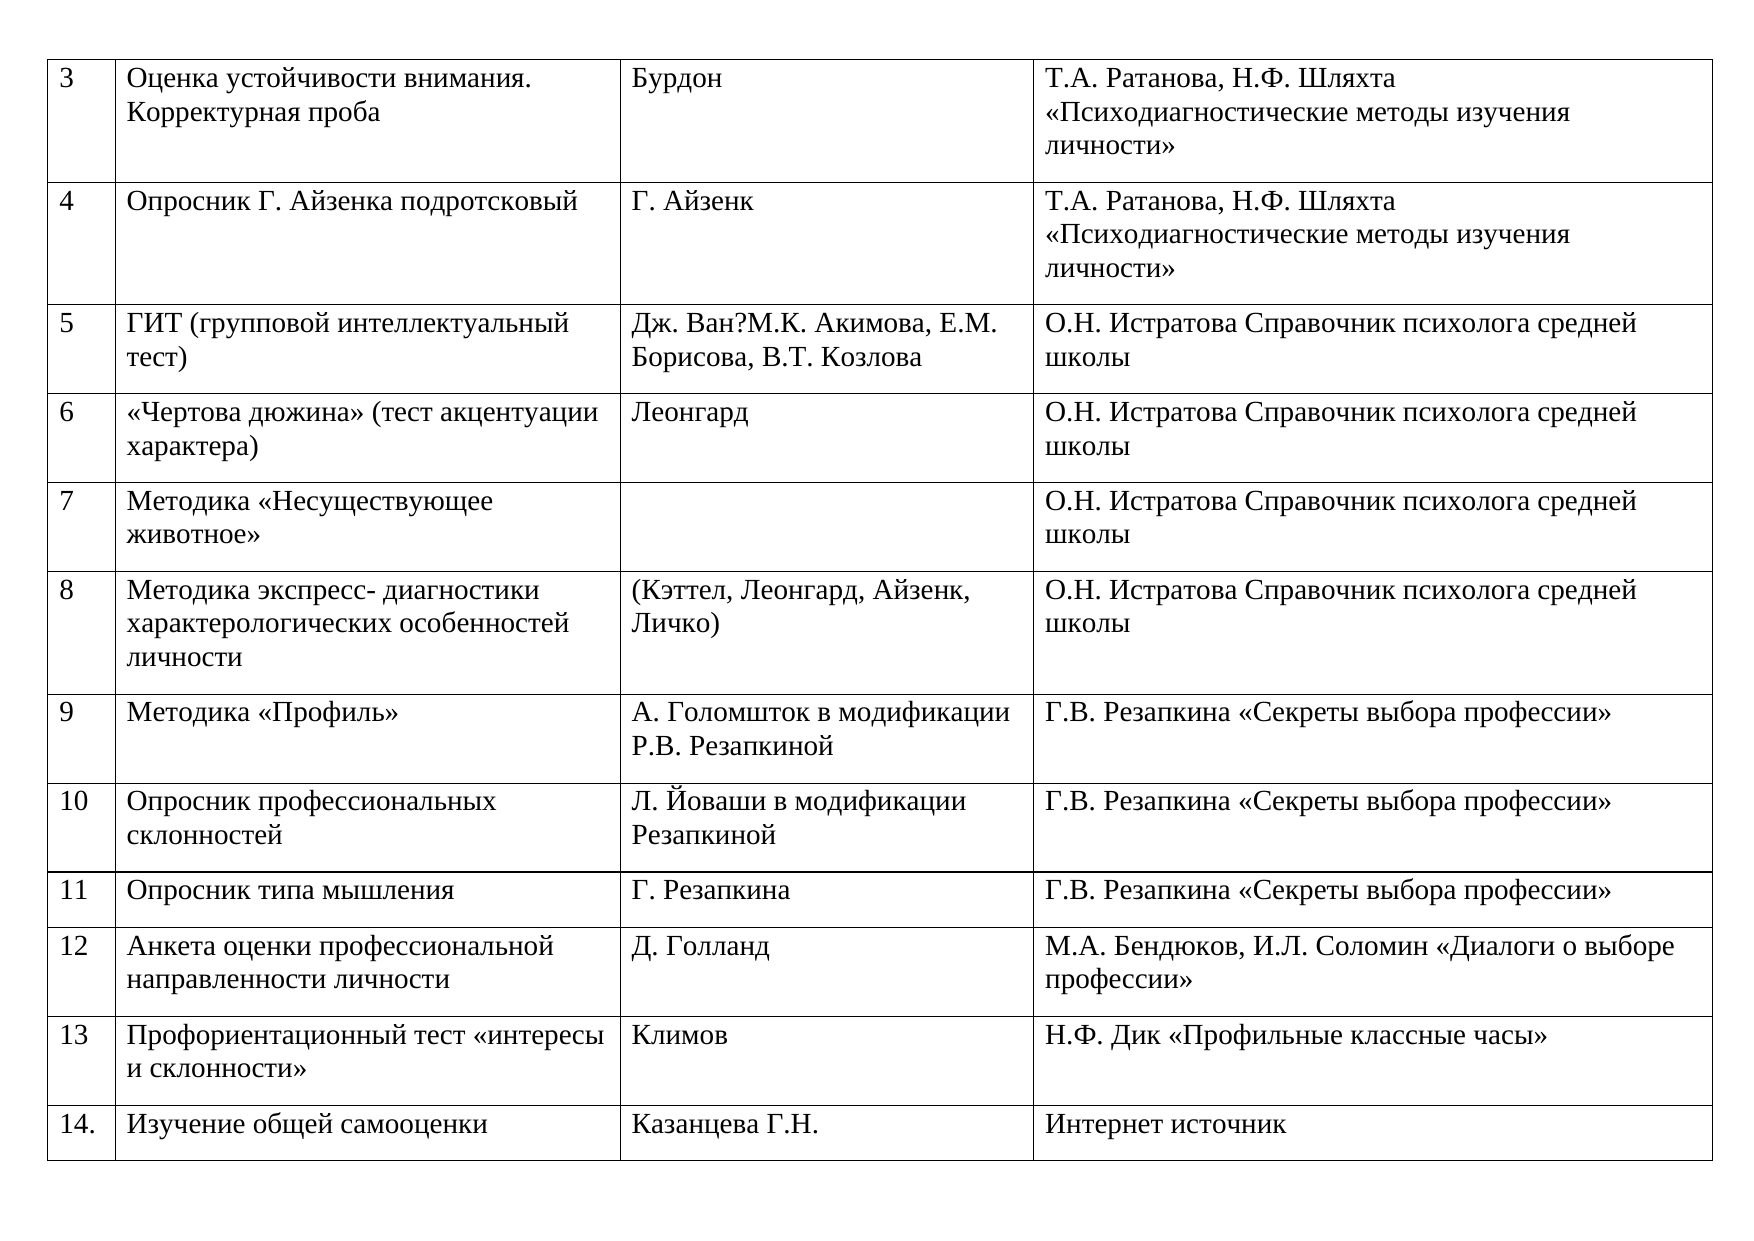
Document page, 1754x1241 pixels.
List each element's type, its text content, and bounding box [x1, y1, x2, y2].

table_cell Г. Резапкина [621, 873, 1033, 927]
table_cell Методика «Несуществующее животное» [116, 483, 620, 571]
table_cell 14. [48, 1106, 115, 1160]
table_cell А. Голомшток в модификации Р.В. Резапкиной [621, 695, 1033, 782]
table_cell Опросник профессиональных склонностей [116, 784, 620, 871]
table_cell М.А. Бендюков, И.Л. Соломин «Диалоги о выборе профессии» [1034, 928, 1712, 1016]
table_cell (Кэттел, Леонгард, Айзенк, Личко) [621, 572, 1033, 693]
table_cell О.Н. Истратова Справочник психолога средней школы [1034, 394, 1712, 482]
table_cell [1034, 60, 1712, 182]
table_cell 12 [48, 928, 115, 1016]
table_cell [116, 1106, 620, 1160]
table_cell 11 [48, 873, 115, 927]
table_cell Н.Ф. Дик «Профильные классные часы» [1034, 1017, 1712, 1105]
table_cell Оценка устойчивости внимания. Корректурная проба [116, 60, 620, 182]
table_cell Л. Йоваши в модификации Резапкиной [621, 784, 1033, 871]
table_cell 6 [48, 394, 115, 482]
table_cell Дж. Ван?М.К. Акимова, Е.М. Борисова, В.Т. Козлова [621, 305, 1033, 393]
table_cell Бурдон [621, 60, 1033, 182]
table_cell О.Н. Истратова Справочник психолога средней школы [1034, 572, 1712, 693]
table_cell Опросник Г. Айзенка подротсковый [116, 183, 620, 304]
table_cell Г.В. Резапкина «Секреты выбора профессии» [1034, 784, 1712, 871]
table_cell 13 [48, 1017, 115, 1105]
table_cell 7 [48, 483, 115, 571]
table_cell 8 [48, 572, 115, 693]
table_cell О.Н. Истратова Справочник психолога средней школы [1034, 483, 1712, 571]
table_cell Г. Айзенк [621, 183, 1033, 304]
table_cell Профориентационный тест «интересы и склонности» [116, 1017, 620, 1105]
table_cell Анкета оценки профессиональной направленности личности [116, 928, 620, 1016]
table_cell Опросник типа мышления [116, 873, 620, 927]
table_cell О.Н. Истратова Справочник психолога средней школы [1034, 305, 1712, 393]
table_cell 5 [48, 305, 115, 393]
table_cell Интернет источник [1034, 1106, 1712, 1160]
table_cell [621, 483, 1033, 571]
table_cell Г.В. Резапкина «Секреты выбора профессии» [1034, 873, 1712, 927]
table_cell Леонгард [621, 394, 1033, 482]
table_cell Казанцева Г.Н. [621, 1106, 1033, 1160]
table_cell Г.В. Резапкина «Секреты выбора профессии» [1034, 695, 1712, 782]
table_cell Методика «Профиль» [116, 695, 620, 782]
table_cell 9 [48, 695, 115, 782]
table_cell Климов [621, 1017, 1033, 1105]
table_cell «Чертова дюжина» (тест акцентуации характера) [116, 394, 620, 482]
table_cell 10 [48, 784, 115, 871]
table_cell ГИТ (групповой интеллектуальный тест) [116, 305, 620, 393]
table_cell Д. Голланд [621, 928, 1033, 1016]
table_cell 4 [48, 183, 115, 304]
table_cell Методика экспресс- диагностики характерологических особенностей личности [116, 572, 620, 693]
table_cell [1034, 183, 1712, 304]
table_cell 3 [48, 60, 115, 182]
